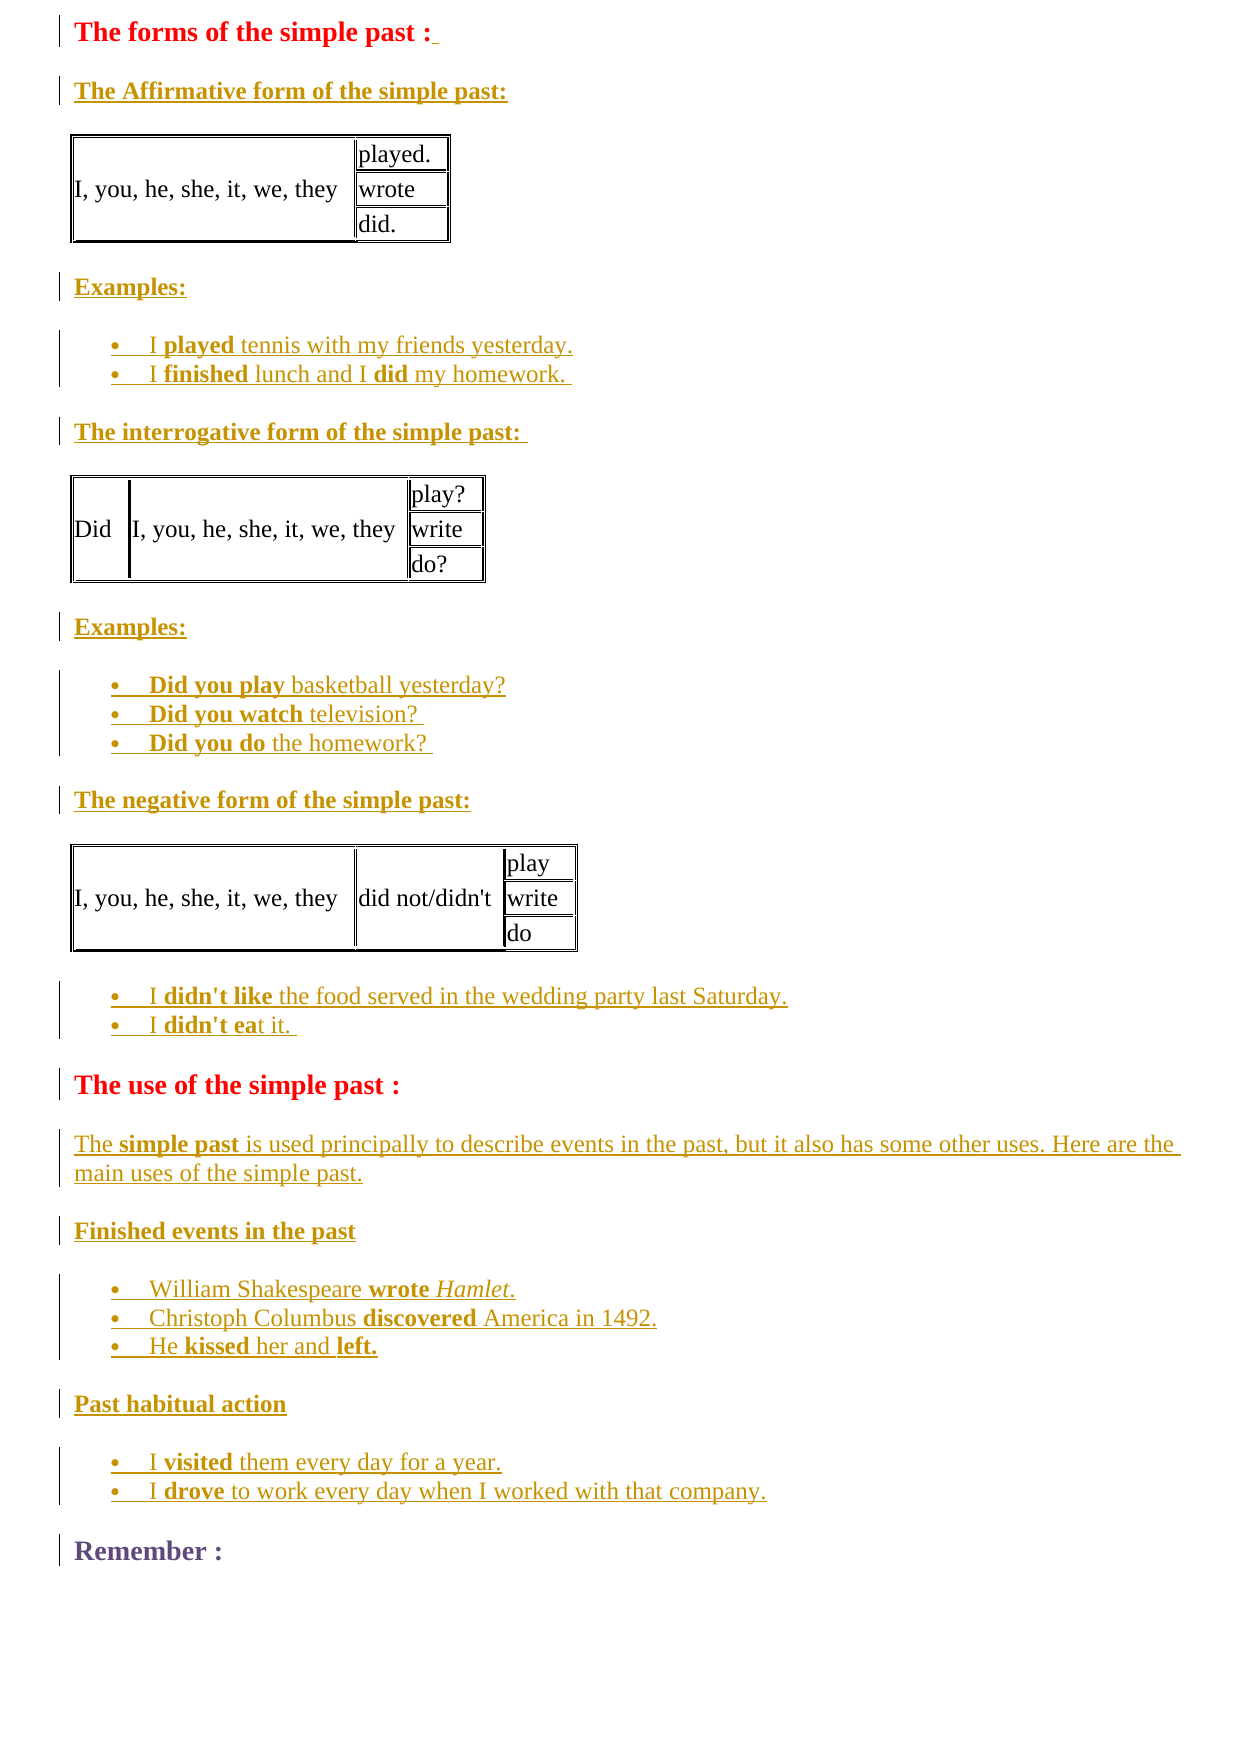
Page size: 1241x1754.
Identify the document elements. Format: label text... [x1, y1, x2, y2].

table_cell wrote [357, 169, 448, 204]
table_header I, you, he, she, it, we, they [74, 138, 356, 239]
table_cell did. [356, 205, 448, 239]
table_header Did [74, 478, 129, 580]
text The forms of the simple past : [74, 15, 1196, 47]
table_cell do? [409, 545, 484, 580]
table_cell write [411, 510, 483, 545]
text The use of the simple past : [74, 1068, 1196, 1100]
table_cell do [504, 914, 576, 949]
table_header did not/didn't [356, 847, 504, 949]
table_header I, you, he, she, it, we, they [74, 847, 356, 949]
table_header play [504, 847, 575, 878]
table_header play? [409, 478, 482, 509]
text Remember : [74, 1534, 1196, 1566]
table_header I, you, he, she, it, we, they [129, 476, 409, 580]
table_header played. [356, 138, 447, 169]
table_cell write [506, 879, 575, 914]
